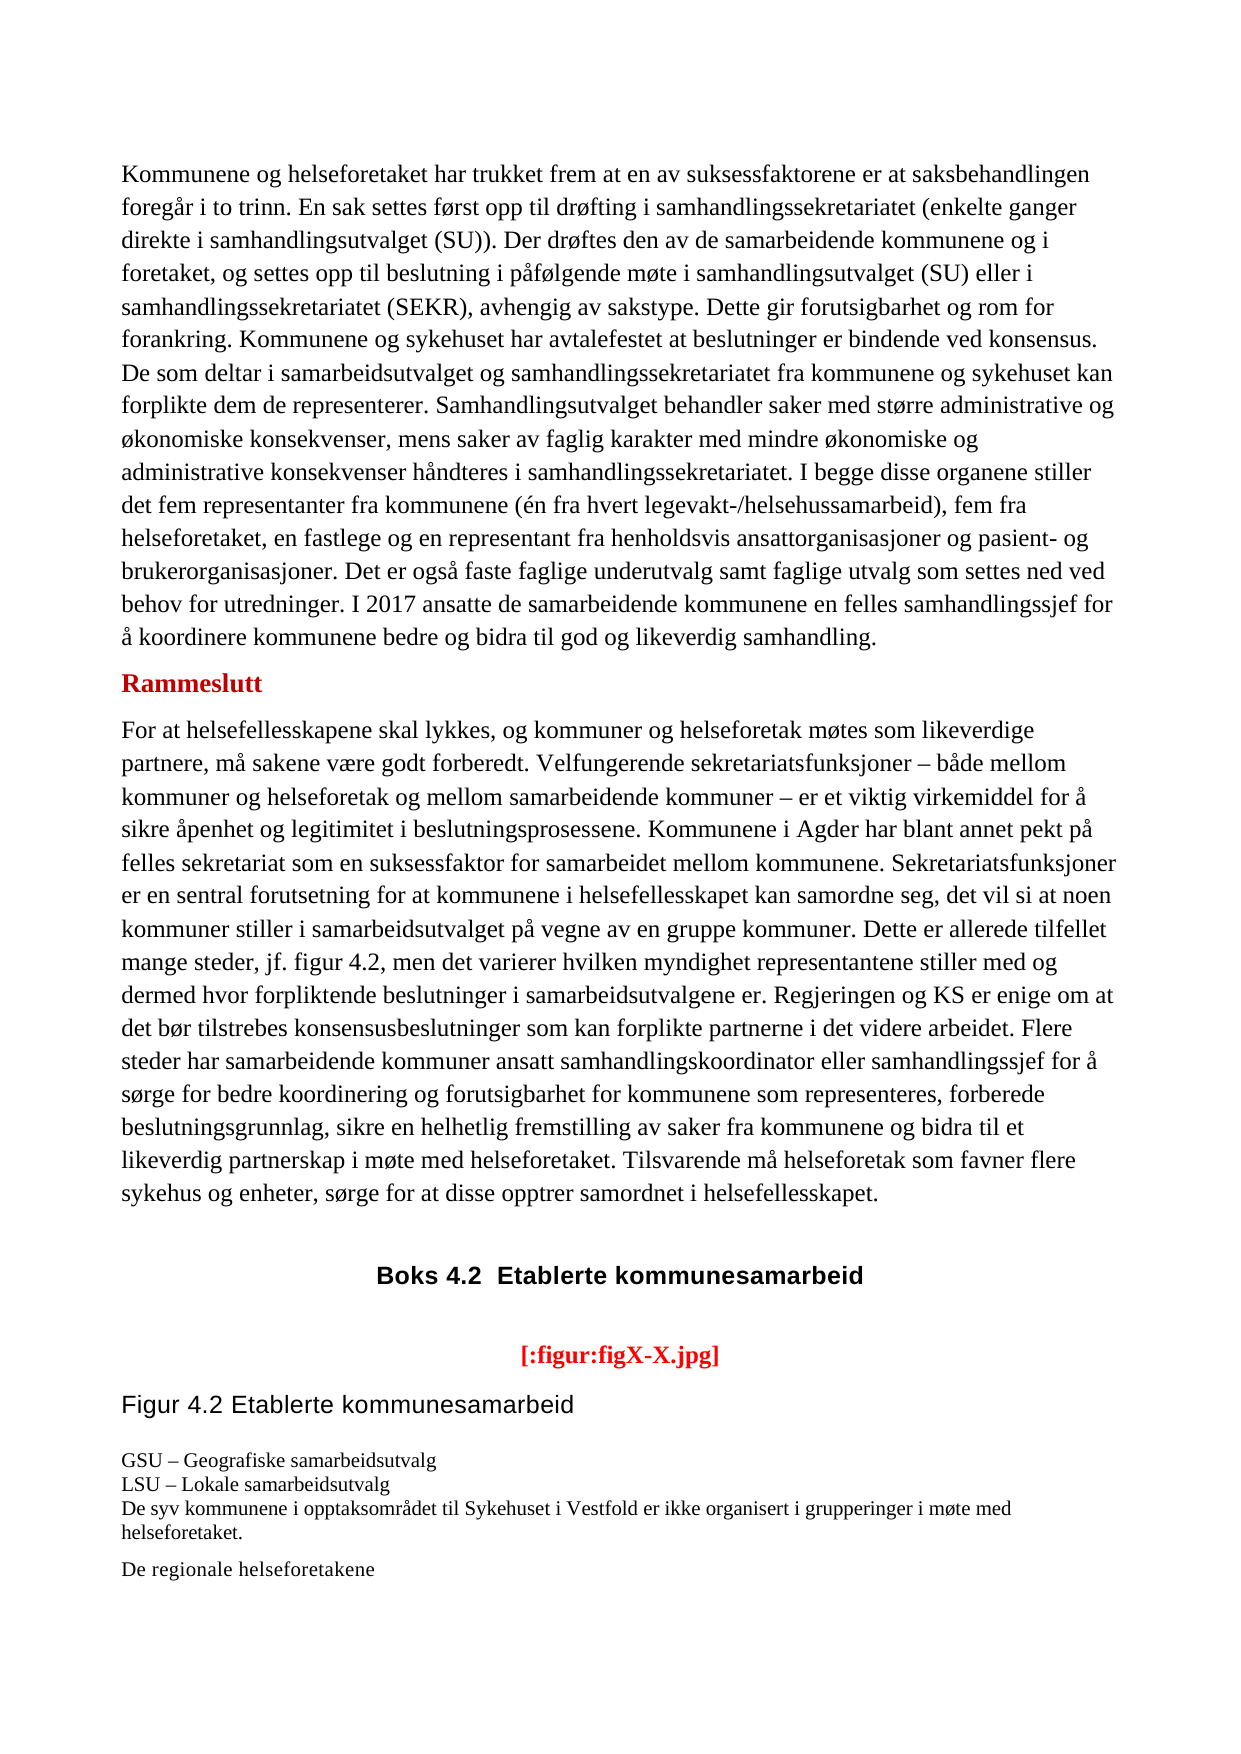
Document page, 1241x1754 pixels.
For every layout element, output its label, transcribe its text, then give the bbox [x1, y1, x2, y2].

text [:figur:figX-X.jpg] [121, 1344, 1119, 1369]
text Etablerte kommunesamarbeid [121, 1390, 1119, 1418]
text De regionale helseforetakene [121, 1556, 1119, 1581]
text GSU – Geografiske samarbeidsutvalg [121, 1448, 1119, 1472]
text Etablerte kommunesamarbeid [121, 1261, 1119, 1289]
text De syv kommunene i opptaksområdet til Sykehuset i Vestfold er ikke organisert i grupperinger i møte med helseforetaket. [121, 1496, 1119, 1544]
text For at helsefellesskapene skal lykkes, og kommuner og helseforetak møtes som likeverdige partnere, må sakene være godt forberedt. Velfungerende sekretariatsfunksjoner – både mellom kommuner og helseforetak og mellom samarbeidende kommuner – er et viktig virkemiddel for å sikre åpenhet og legitimitet i beslutningsprosessene. Kommunene i Agder har blant annet pekt på felles sekretariat som en suksessfaktor for samarbeidet mellom kommunene. Sekretariatsfunksjoner er en sentral forutsetning for at kommunene i helsefellesskapet kan samordne seg, det vil si at noen kommuner stiller i samarbeidsutvalget på vegne av en gruppe kommuner. Dette er allerede tilfellet mange steder, jf. figur 4.2, men det varierer hvilken myndighet representantene stiller med og dermed hvor forpliktende beslutninger i samarbeidsutvalgene er. Regjeringen og KS er enige om at det bør tilstrebes konsensusbeslutninger som kan forplikte partnerne i det videre arbeidet. Flere steder har samarbeidende kommuner ansatt samhandlingskoordinator eller samhandlingssjef for å sørge for bedre koordinering og forutsigbarhet for kommunene som representeres, forberede beslutningsgrunnlag, sikre en helhetlig fremstilling av saker fra kommunene og bidra til et likeverdig partnerskap i møte med helseforetaket. Tilsvarende må helseforetak som favner flere sykehus og enheter, sørge for at disse opptrer samordnet i helsefellesskapet. [121, 716, 1119, 1207]
text Kommunene og helseforetaket har trukket frem at en av suksessfaktorene er at saksbehandlingen foregår i to trinn. En sak settes først opp til drøfting i samhandlingssekretariatet (enkelte ganger direkte i samhandlingsutvalget (SU)). Der drøftes den av de samarbeidende kommunene og i foretaket, og settes opp til beslutning i påfølgende møte i samhandlingsutvalget (SU) eller i samhandlingssekretariatet (SEKR), avhengig av sakstype. Dette gir forutsigbarhet og rom for forankring. Kommunene og sykehuset har avtalefestet at beslutninger er bindende ved konsensus. De som deltar i samarbeidsutvalget og samhandlingssekretariatet fra kommunene og sykehuset kan forplikte dem de representerer. Samhandlingsutvalget behandler saker med større administrative og økonomiske konsekvenser, mens saker av faglig karakter med mindre økonomiske og administrative konsekvenser håndteres i samhandlingssekretariatet. I begge disse organene stiller det fem representanter fra kommunene (én fra hvert legevakt-/helsehussamarbeid), fem fra helseforetaket, en fastlege og en representant fra henholdsvis ansattorganisasjoner og pasient- og brukerorganisasjoner. Det er også faste faglige underutvalg samt faglige utvalg som settes ned ved behov for utredninger. I 2017 ansatte de samarbeidende kommunene en felles samhandlingssjef for å koordinere kommunene bedre og bidra til god og likeverdig samhandling. [121, 159, 1119, 651]
text LSU – Lokale samarbeidsutvalg [121, 1472, 1119, 1496]
text Rammeslutt [121, 667, 1119, 698]
